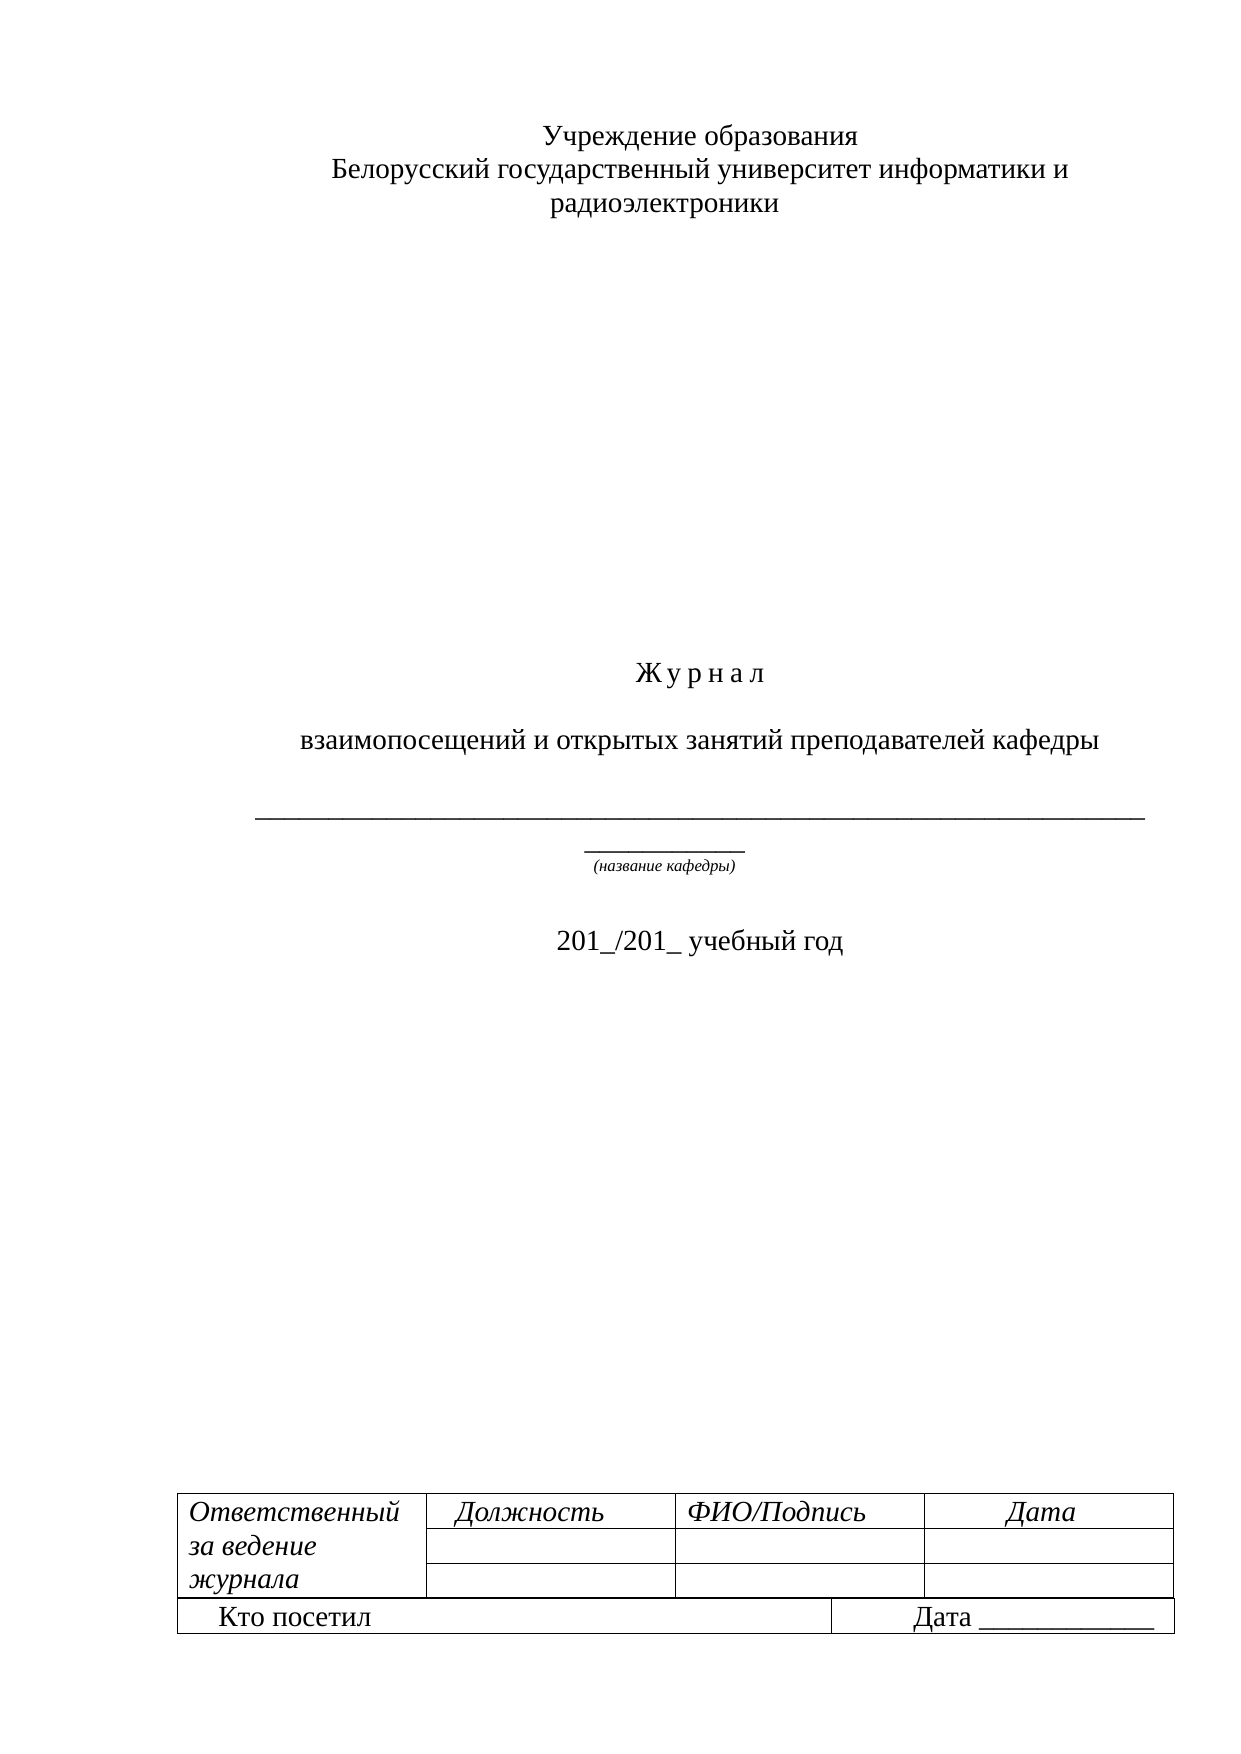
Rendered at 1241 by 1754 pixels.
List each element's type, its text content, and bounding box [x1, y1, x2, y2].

text Журнал [177, 655, 1152, 688]
table_cell [427, 1529, 675, 1562]
table_cell [427, 1564, 675, 1597]
table_header Должность [427, 1494, 675, 1528]
table_cell [925, 1564, 1173, 1597]
table_cell [676, 1564, 924, 1597]
text взаимопосещений и открытых занятий преподавателей кафедры [177, 722, 1152, 755]
text ________________________________________________________________________ [177, 789, 1152, 856]
table_header ФИО/Подпись [676, 1494, 924, 1528]
text (название кафедры) [177, 856, 1152, 889]
table_header Дата [925, 1494, 1173, 1528]
table_header Ответственный за ведение журнала [178, 1494, 426, 1597]
text Учреждение образования [177, 118, 1152, 152]
table_header Дата ____________ [832, 1599, 1174, 1633]
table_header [178, 1599, 831, 1633]
text Белорусский государственный университет информатики и радиоэлектроники [177, 152, 1152, 219]
text 201_/201_ учебный год [177, 923, 1152, 957]
table_cell [925, 1529, 1173, 1562]
table_cell [676, 1529, 924, 1562]
